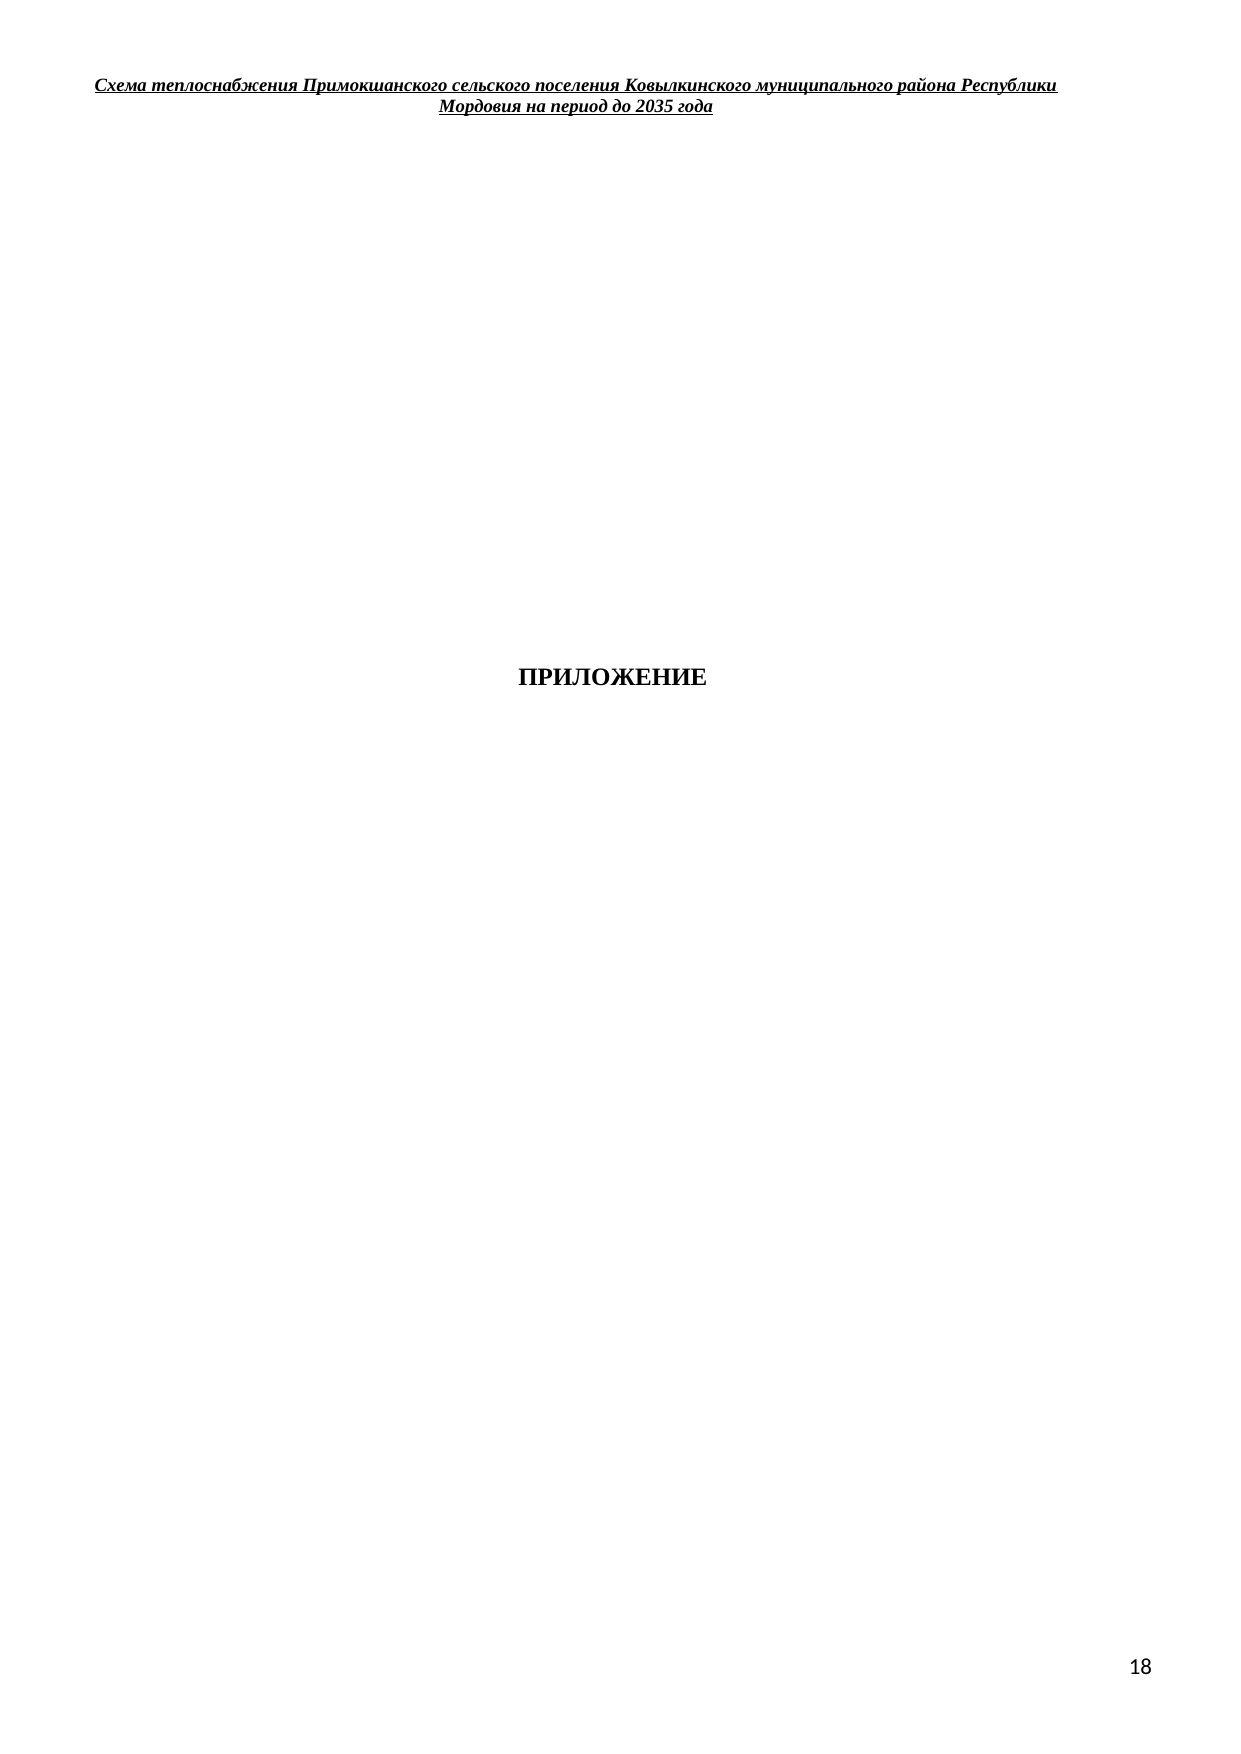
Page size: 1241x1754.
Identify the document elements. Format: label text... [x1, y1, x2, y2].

text ПРИЛОЖЕНИЕ [88, 662, 1063, 691]
